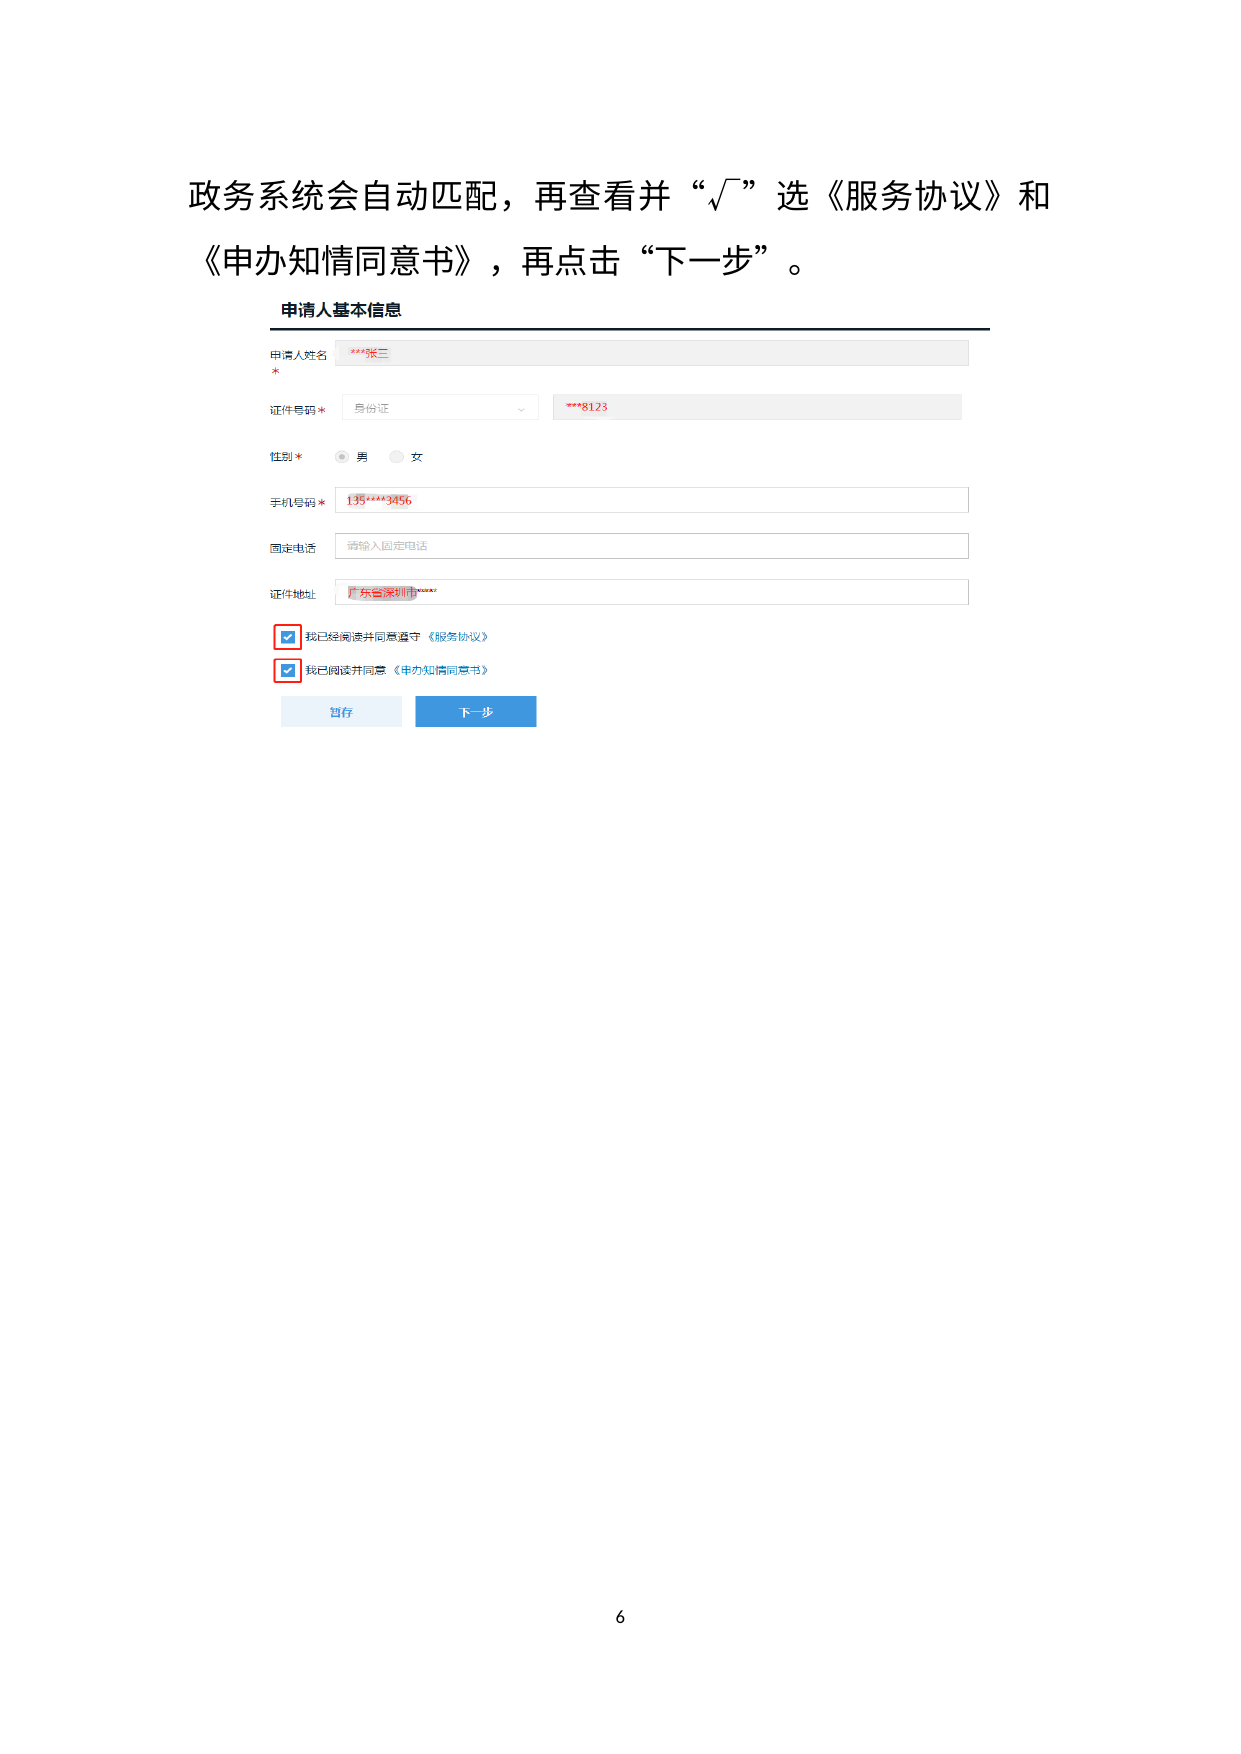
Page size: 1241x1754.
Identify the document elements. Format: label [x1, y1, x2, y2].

text [188, 162, 1052, 292]
picture [245, 292, 995, 735]
